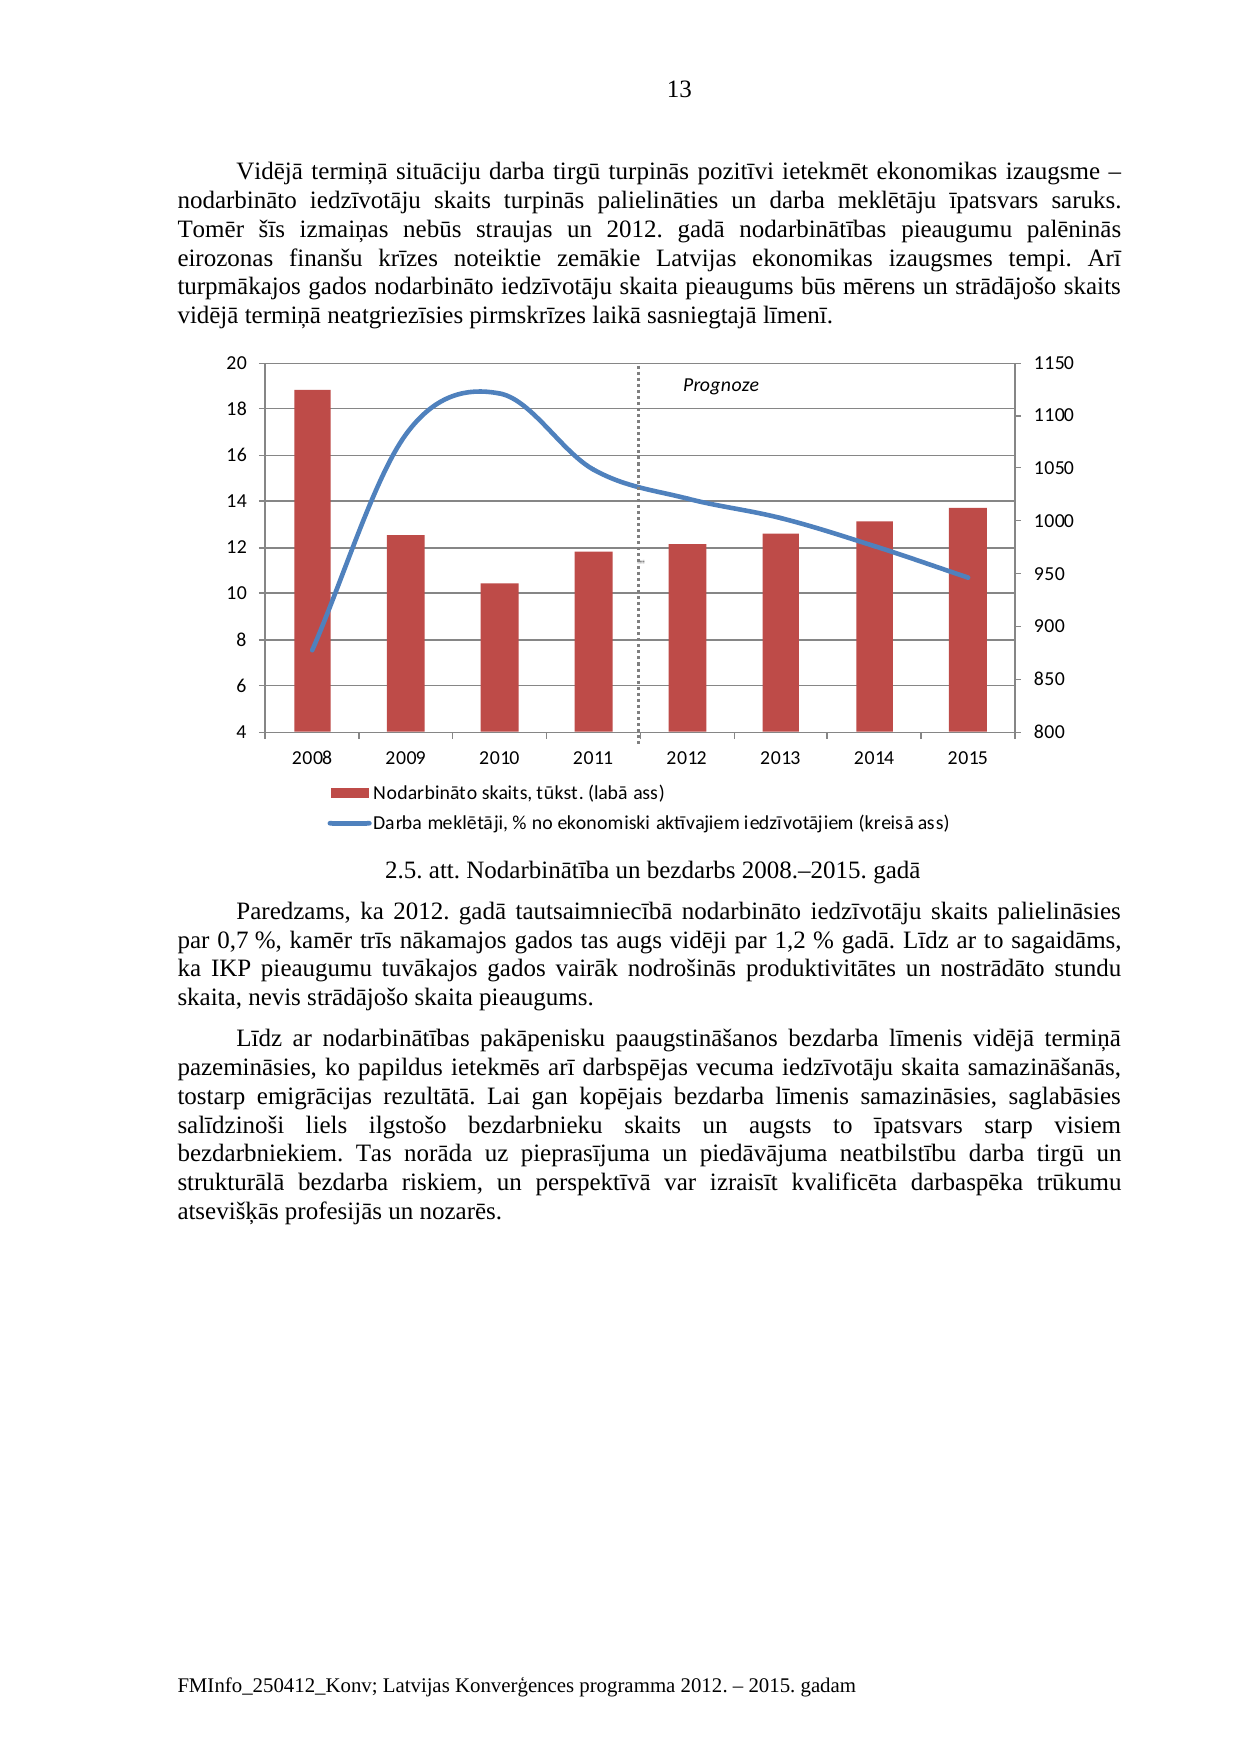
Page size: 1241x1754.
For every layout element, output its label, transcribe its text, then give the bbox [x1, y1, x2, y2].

text Paredzams, ka 2012. gadā tautsaimniecībā nodarbināto iedzīvotāju skaits palielināsies par 0,7 %, kamēr trīs nākamajos gados tas augs vidēji par 1,2 % gadā. Līdz ar to sagaidāms, ka IKP pieaugumu tuvākajos gados vairāk nodrošinās produktivitātes un nostrādāto stundu skaita, nevis strādājošo skaita pieaugums. [177, 896, 1122, 1011]
text Vidējā termiņā situāciju darba tirgū turpinās pozitīvi ietekmēt ekonomikas izaugsme – nodarbināto iedzīvotāju skaits turpinās palielināties un darba meklētāju īpatsvars saruks. Tomēr šīs izmaiņas nebūs straujas un 2012. gadā nodarbinātības pieaugumu palēninās eirozonas finanšu krīzes noteiktie zemākie Latvijas ekonomikas izaugsmes tempi. Arī turpmākajos gados nodarbināto iedzīvotāju skaita pieaugums būs mērens un strādājošo skaits vidējā termiņā neatgriezīsies pirmskrīzes laikā sasniegtajā līmenī. [177, 156, 1122, 329]
text Līdz ar nodarbinātības pakāpenisku paaugstināšanos bezdarba līmenis vidējā termiņā pazemināsies, ko papildus ietekmēs arī darbspējas vecuma iedzīvotāju skaita samazināšanās, tostarp emigrācijas rezultātā. Lai gan kopējais bezdarba līmenis samazināsies, saglabāsies salīdzinoši liels ilgstošo bezdarbnieku skaits un augsts to īpatsvars starp visiem bezdarbniekiem. Tas norāda uz pieprasījuma un piedāvājuma neatbilstību darba tirgū un strukturālā bezdarba riskiem, un perspektīvā var izraisīt kvalificēta darbaspēka trūkumu atsevišķās profesijās un nozarēs. [177, 1023, 1122, 1225]
text 2.5. att. Nodarbinātība un bezdarbs 2008.–2015. gadā [177, 855, 1128, 883]
